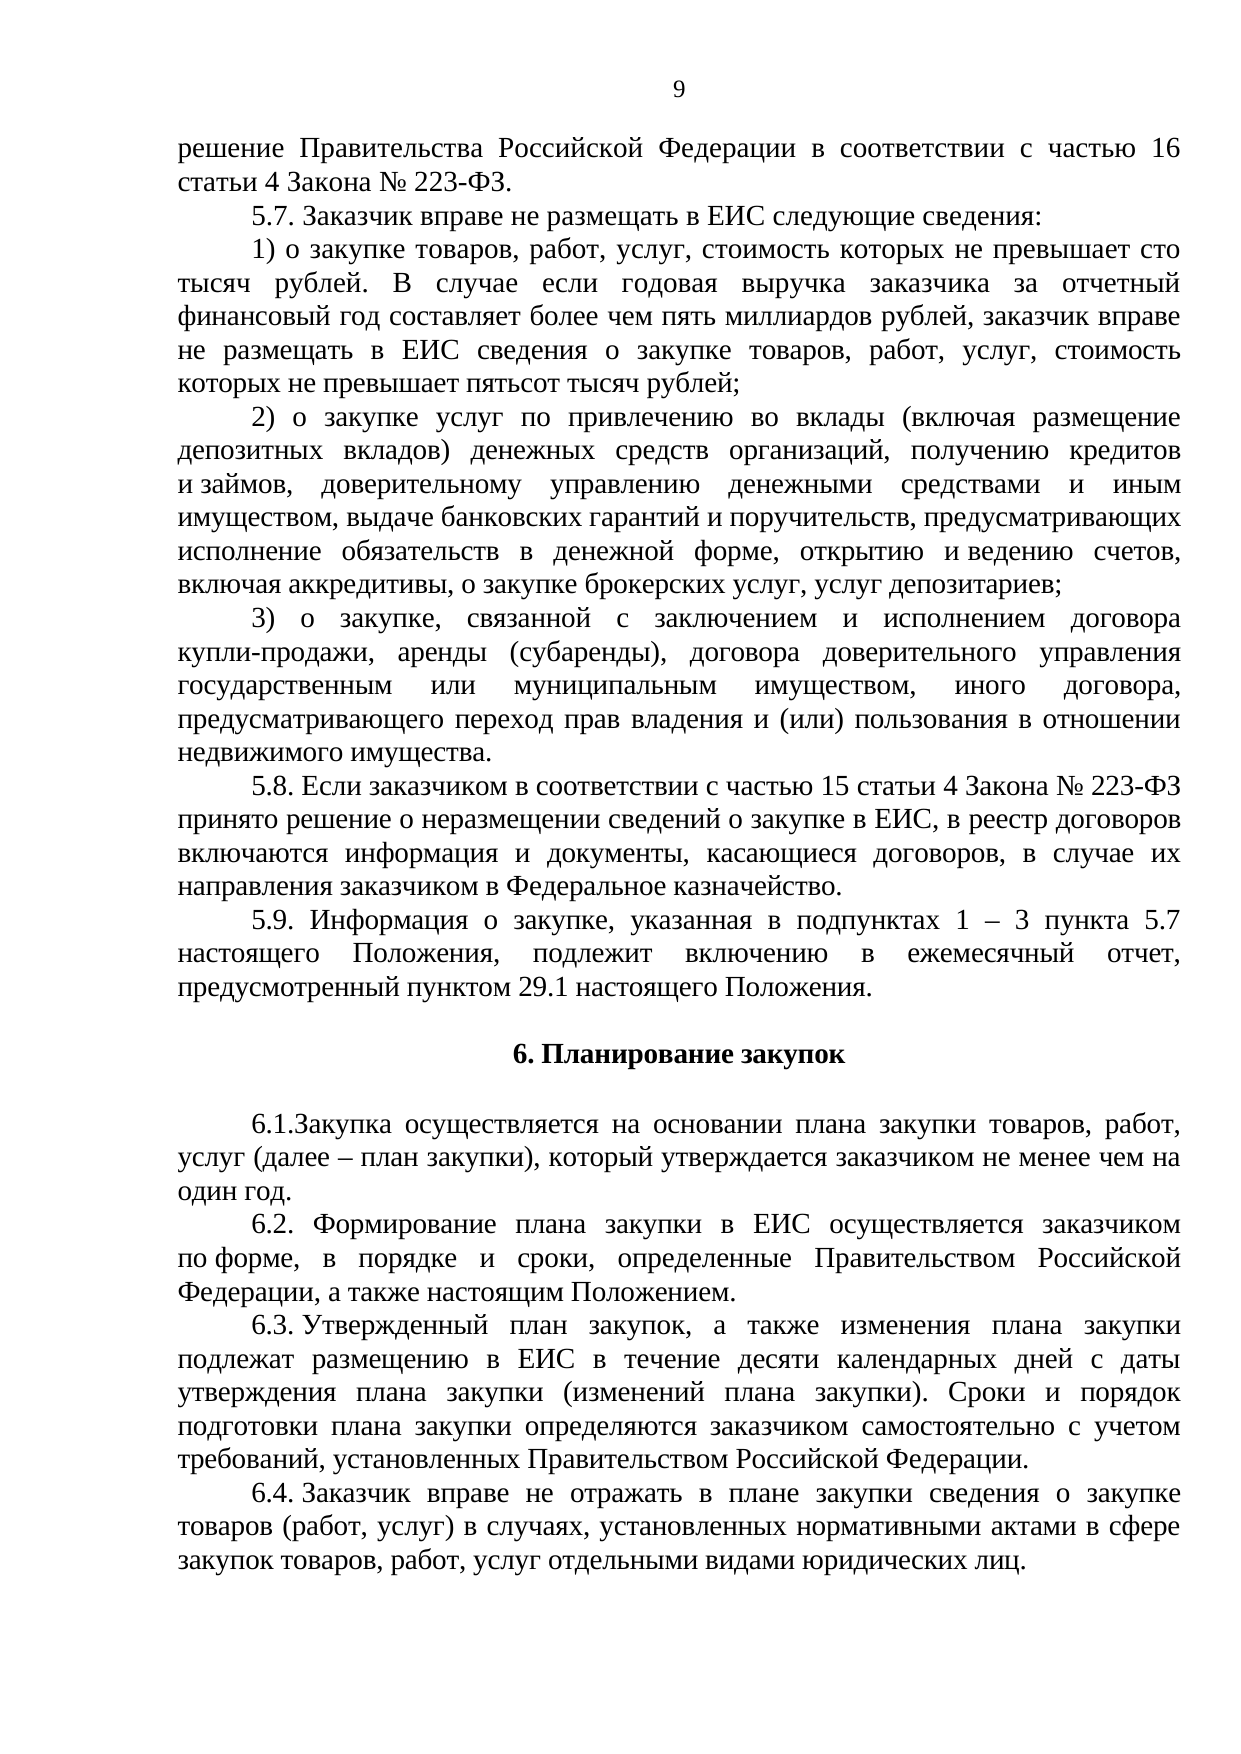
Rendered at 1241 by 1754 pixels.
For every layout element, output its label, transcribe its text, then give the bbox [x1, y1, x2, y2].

text 3) о закупке, связанной с заключением и исполнением договора купли-продажи, аренды (субаренды), договора доверительного управления государственным или муниципальным имуществом, иного договора, предусматривающего переход прав владения и (или) пользования в отношении недвижимого имущества. [177, 600, 1181, 768]
text 6.4. Заказчик вправе не отражать в плане закупки сведения о закупке товаров (работ, услуг) в случаях, установленных нормативными актами в сфере закупок товаров, работ, услуг отдельными видами юридических лиц. [177, 1475, 1181, 1576]
text 6.2. Формирование плана закупки в ЕИС осуществляется заказчиком по форме, в порядке и сроки, определенные Правительством Российской Федерации, а также настоящим Положением. [177, 1207, 1181, 1307]
text 1) о закупке товаров, работ, услуг, стоимость которых не превышает сто тысяч рублей. В случае если годовая выручка заказчика за отчетный финансовый год составляет более чем пять миллиардов рублей, заказчик вправе не размещать в ЕИС сведения о закупке товаров, работ, услуг, стоимость которых не превышает пятьсот тысяч рублей; [177, 231, 1181, 399]
text 6.3. Утвержденный план закупок, а также изменения плана закупки подлежат размещению в ЕИС в течение десяти календарных дней с даты утверждения плана закупки (изменений плана закупки). Сроки и порядок подготовки плана закупки определяются заказчиком самостоятельно с учетом требований, установленных Правительством Российской Федерации. [177, 1307, 1181, 1475]
text 5.8. Если заказчиком в соответствии с частью 15 статьи 4 Закона № 223-ФЗ принято решение о неразмещении сведений о закупке в ЕИС, в реестр договоров включаются информация и документы, касающиеся договоров, в случае их направления заказчиком в Федеральное казначейство. [177, 768, 1181, 902]
text 5.7. Заказчик вправе не размещать в ЕИС следующие сведения: [177, 198, 1181, 231]
text 5.9. Информация о закупке, указанная в подпунктах 1 – 3 пункта 5.7 настоящего Положения, подлежит включению в ежемесячный отчет, предусмотренный пунктом 29.1 настоящего Положения. [177, 902, 1181, 1003]
text 6.1.Закупка осуществляется на основании плана закупки товаров, работ, услуг (далее – план закупки), который утверждается заказчиком не менее чем на один год. [177, 1106, 1181, 1207]
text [177, 131, 1181, 198]
subtitle 6. Планирование закупок [177, 1036, 1181, 1070]
text 2) о закупке услуг по привлечению во вклады (включая размещение депозитных вкладов) денежных средств организаций, получению кредитов и займов, доверительному управлению денежными средствами и иным имуществом, выдаче банковских гарантий и поручительств, предусматривающих исполнение обязательств в денежной форме, открытию и ведению счетов, включая аккредитивы, о закупке брокерских услуг, услуг депозитариев; [177, 399, 1181, 600]
